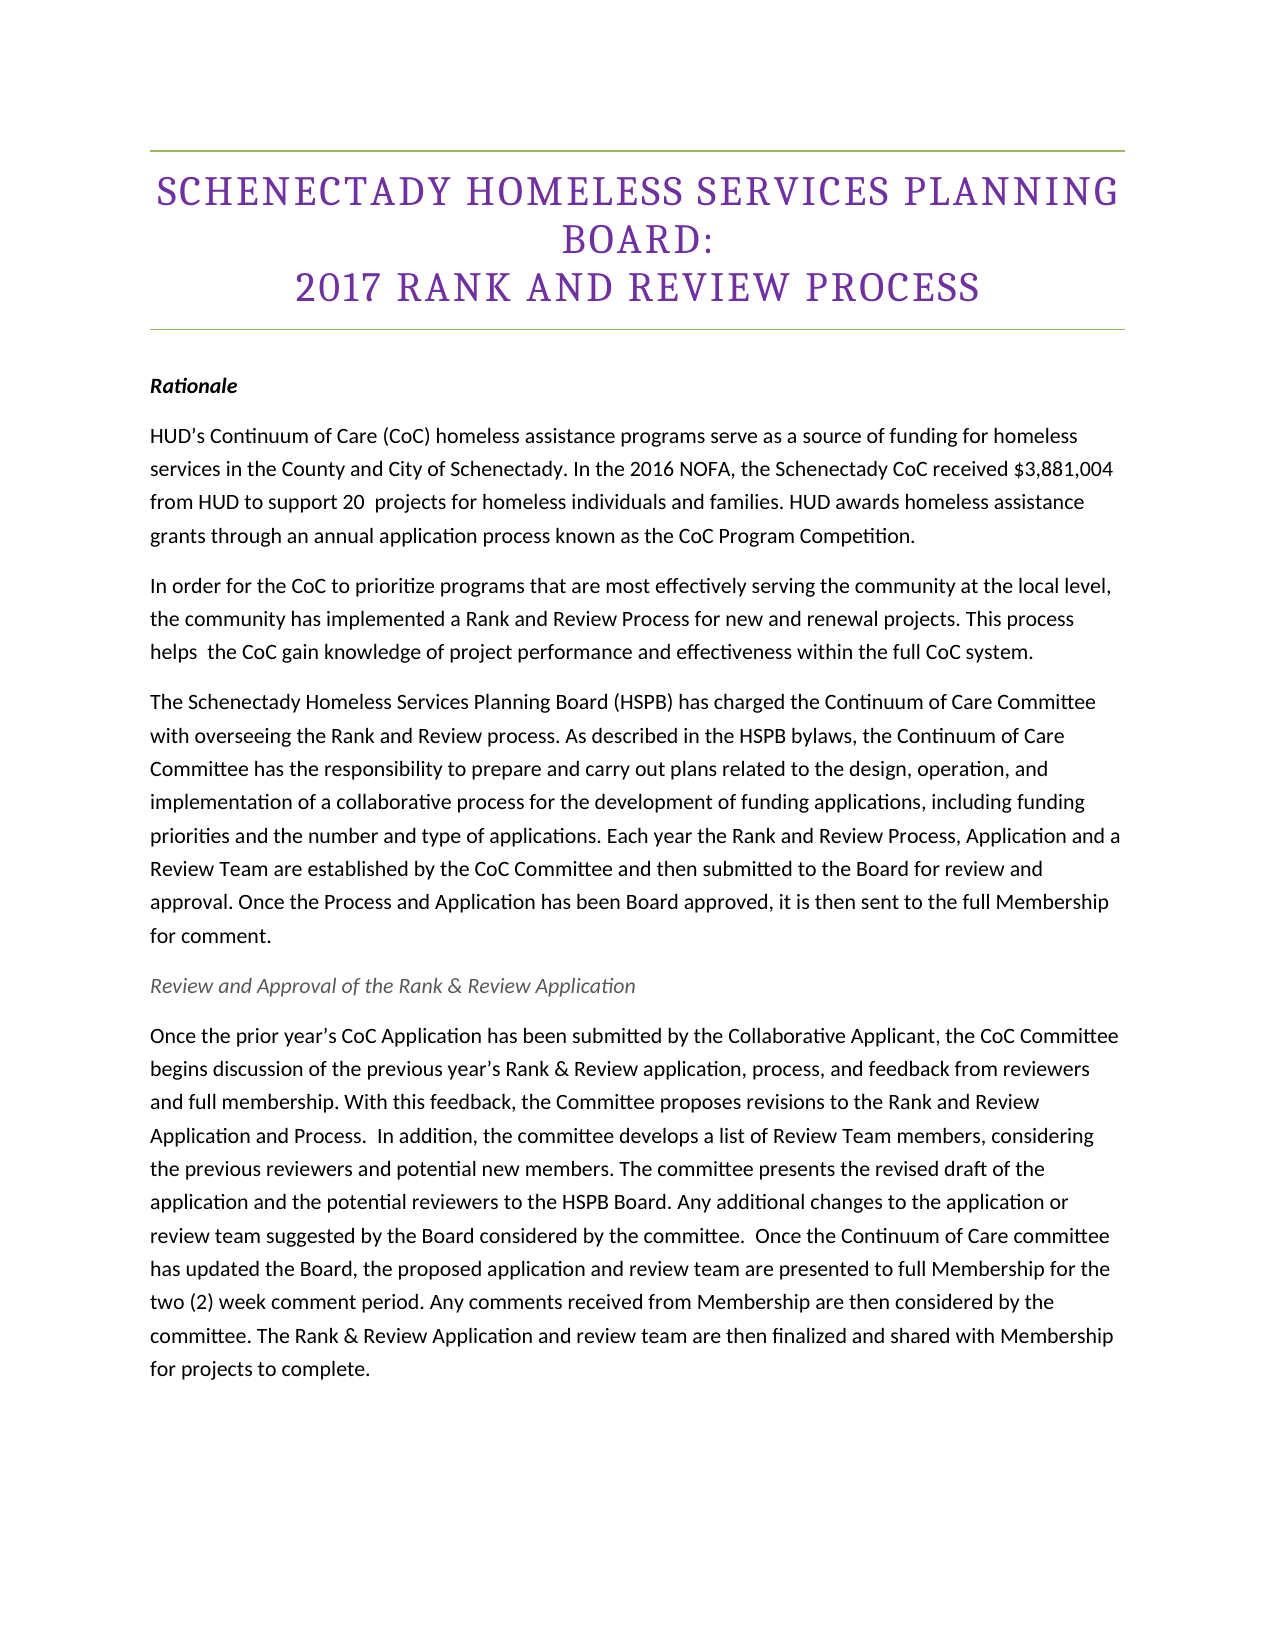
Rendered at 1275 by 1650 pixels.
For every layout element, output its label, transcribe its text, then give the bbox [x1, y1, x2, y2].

title Schenectady Homeless Services Planning Board: [150, 152, 1125, 246]
title 2017 Rank and Review Process [150, 246, 1125, 329]
text In order for the CoC to prioritize programs that are most effectively serving the community at the local level, the community has implemented a Rank and Review Process for new and renewal projects. This process helps the CoC gain knowledge of project performance and effectiveness within the full CoC system. [150, 572, 1125, 665]
text Review and Approval of the Rank & Review Application [150, 972, 1125, 998]
text The Schenectady Homeless Services Planning Board (HSPB) has charged the Continuum of Care Committee with overseeing the Rank and Review process. As described in the HSPB bylaws, the Continuum of Care Committee has the responsibility to prepare and carry out plans related to the design, operation, and implementation of a collaborative process for the development of funding applications, including funding priorities and the number and type of applications. Each year the Rank and Review Process, Application and a Review Team are established by the CoC Committee and then submitted to the Board for review and approval. Once the Process and Application has been Board approved, it is then sent to the full Membership for comment. [150, 688, 1125, 948]
text Once the prior year’s CoC Application has been submitted by the Collaborative Applicant, the CoC Committee begins discussion of the previous year’s Rank & Review application, process, and feedback from reviewers and full membership. With this feedback, the Committee proposes revisions to the Rank and Review Application and Process. In addition, the committee develops a list of Review Team members, considering the previous reviewers and potential new members. The committee presents the revised draft of the application and the potential reviewers to the HSPB Board. Any additional changes to the application or review team suggested by the Board considered by the committee. Once the Continuum of Care committee has updated the Board, the proposed application and review team are presented to full Membership for the two (2) week comment period. Any comments received from Membership are then considered by the committee. The Rank & Review Application and review team are then finalized and shared with Membership for projects to complete. [150, 1022, 1125, 1382]
text HUD’s Continuum of Care (CoC) homeless assistance programs serve as a source of funding for homeless services in the County and City of Schenectady. In the 2016 NOFA, the Schenectady CoC received $3,881,004 from HUD to support 20 projects for homeless individuals and families. HUD awards homeless assistance grants through an annual application process known as the CoC Program Competition. [150, 422, 1125, 548]
text Rationale [150, 372, 1125, 398]
